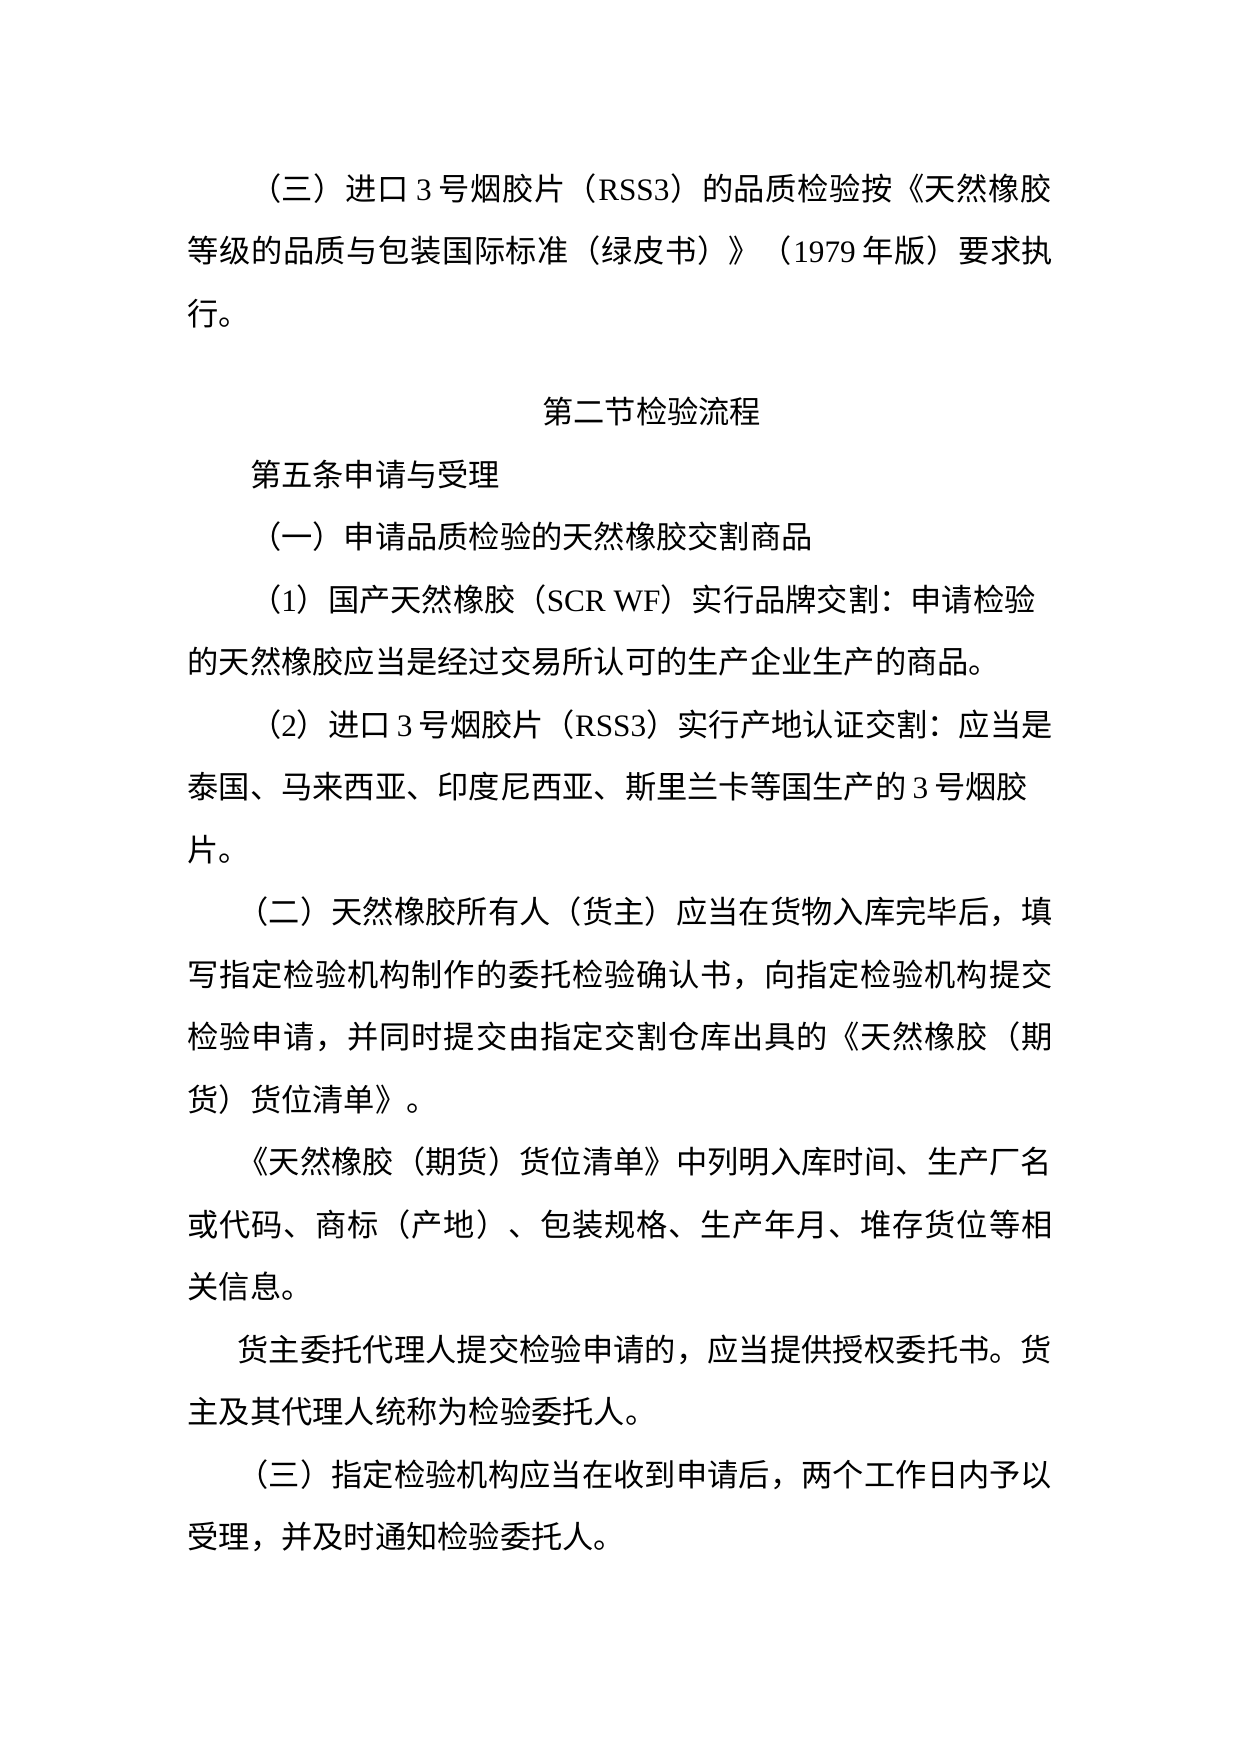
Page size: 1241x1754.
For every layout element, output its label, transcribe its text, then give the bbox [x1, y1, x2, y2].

text （一）申请品质检验的天然橡胶交割商品 [187, 498, 1053, 561]
text （三）进口3号烟胶片（RSS3）的品质检验按《天然橡胶等级的品质与包装国际标准（绿皮书）》（1979年版）要求执行。 [187, 150, 1053, 337]
text 《天然橡胶（期货）货位清单》中列明入库时间、生产厂名或代码、商标（产地）、包装规格、生产年月、堆存货位等相关信息。 [187, 1123, 1053, 1311]
text （三）指定检验机构应当在收到申请后，两个工作日内予以受理，并及时通知检验委托人。 [187, 1436, 1053, 1561]
text 第五条申请与受理 [187, 436, 1053, 498]
text （二）天然橡胶所有人（货主）应当在货物入库完毕后，填写指定检验机构制作的委托检验确认书，向指定检验机构提交检验申请，并同时提交由指定交割仓库出具的《天然橡胶（期货）货位清单》。 [187, 873, 1053, 1123]
text （2）进口3号烟胶片（RSS3）实行产地认证交割：应当是泰国、马来西亚、印度尼西亚、斯里兰卡等国生产的3号烟胶片。 [187, 686, 1053, 873]
text 第二节检验流程 [187, 373, 1053, 436]
text （1）国产天然橡胶（SCR WF）实行品牌交割：申请检验的天然橡胶应当是经过交易所认可的生产企业生产的商品。 [187, 561, 1053, 686]
text 货主委托代理人提交检验申请的，应当提供授权委托书。货主及其代理人统称为检验委托人。 [187, 1311, 1053, 1436]
